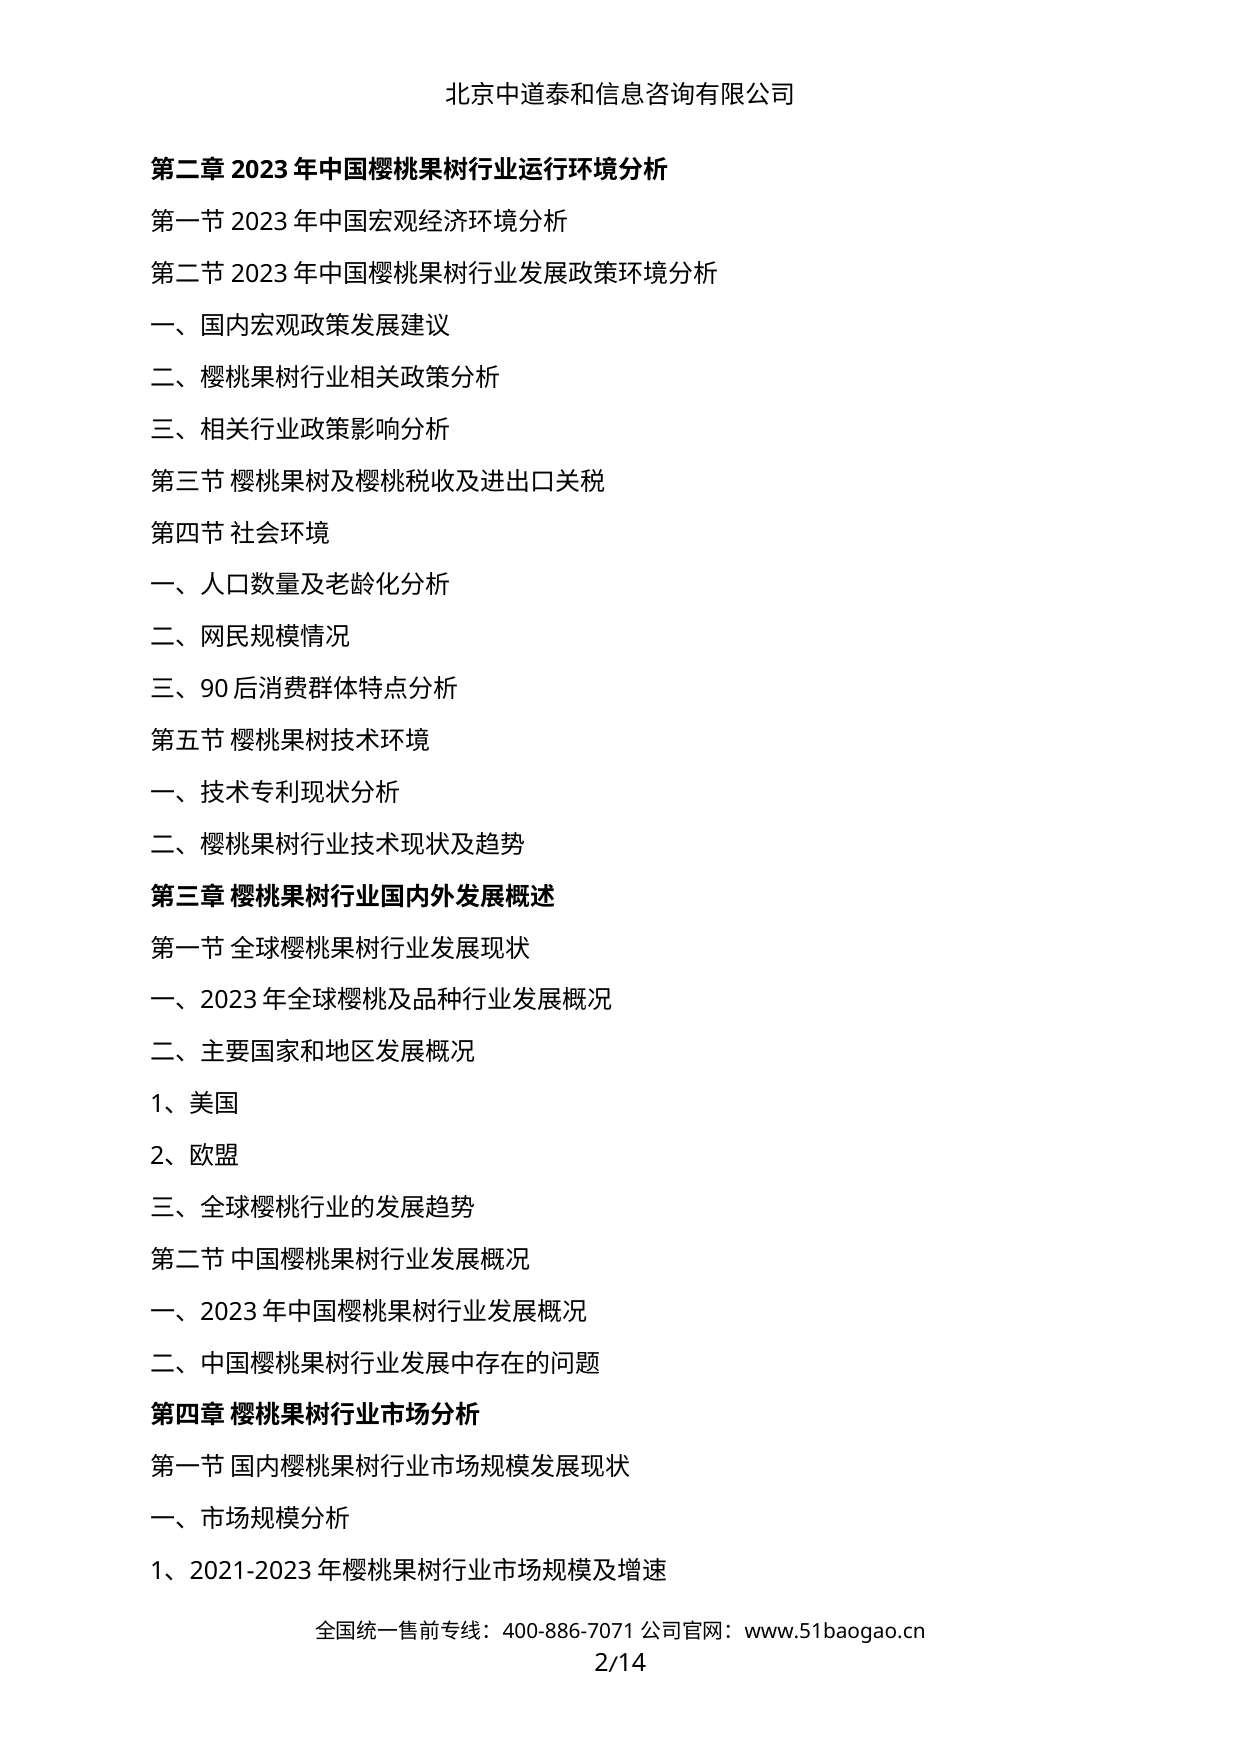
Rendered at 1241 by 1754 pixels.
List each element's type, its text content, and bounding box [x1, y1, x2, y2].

text 一、人口数量及老龄化分析 [150, 565, 1090, 601]
text 第二节 中国樱桃果树行业发展概况 [150, 1239, 1090, 1276]
text 一、2023年全球樱桃及品种行业发展概况 [150, 980, 1090, 1016]
text 一、技术专利现状分析 [150, 772, 1090, 809]
text 一、国内宏观政策发展建议 [150, 306, 1090, 342]
text 1、2021-2023年樱桃果树行业市场规模及增速 [150, 1551, 1090, 1587]
text 二、樱桃果树行业技术现状及趋势 [150, 824, 1090, 861]
text 第四章 樱桃果树行业市场分析 [150, 1395, 1090, 1431]
text 2、欧盟 [150, 1136, 1090, 1172]
text 一、2023年中国樱桃果树行业发展概况 [150, 1291, 1090, 1327]
text 第一节 国内樱桃果树行业市场规模发展现状 [150, 1447, 1090, 1483]
text 二、樱桃果树行业相关政策分析 [150, 357, 1090, 394]
text 三、相关行业政策影响分析 [150, 409, 1090, 446]
text 第二章 2023年中国樱桃果树行业运行环境分析 [150, 150, 1090, 186]
text 三、全球樱桃行业的发展趋势 [150, 1187, 1090, 1224]
text 一、市场规模分析 [150, 1499, 1090, 1535]
text 第五节 樱桃果树技术环境 [150, 721, 1090, 757]
text 二、中国樱桃果树行业发展中存在的问题 [150, 1343, 1090, 1379]
text 第一节 2023年中国宏观经济环境分析 [150, 202, 1090, 238]
text 第一节 全球樱桃果树行业发展现状 [150, 928, 1090, 964]
text 第三章 樱桃果树行业国内外发展概述 [150, 876, 1090, 912]
text 二、网民规模情况 [150, 617, 1090, 653]
text 第二节 2023年中国樱桃果树行业发展政策环境分析 [150, 254, 1090, 290]
text 二、主要国家和地区发展概况 [150, 1032, 1090, 1068]
text 第三节 樱桃果树及樱桃税收及进出口关税 [150, 461, 1090, 497]
text 三、90后消费群体特点分析 [150, 669, 1090, 705]
text 第四节 社会环境 [150, 513, 1090, 549]
text 1、美国 [150, 1084, 1090, 1120]
